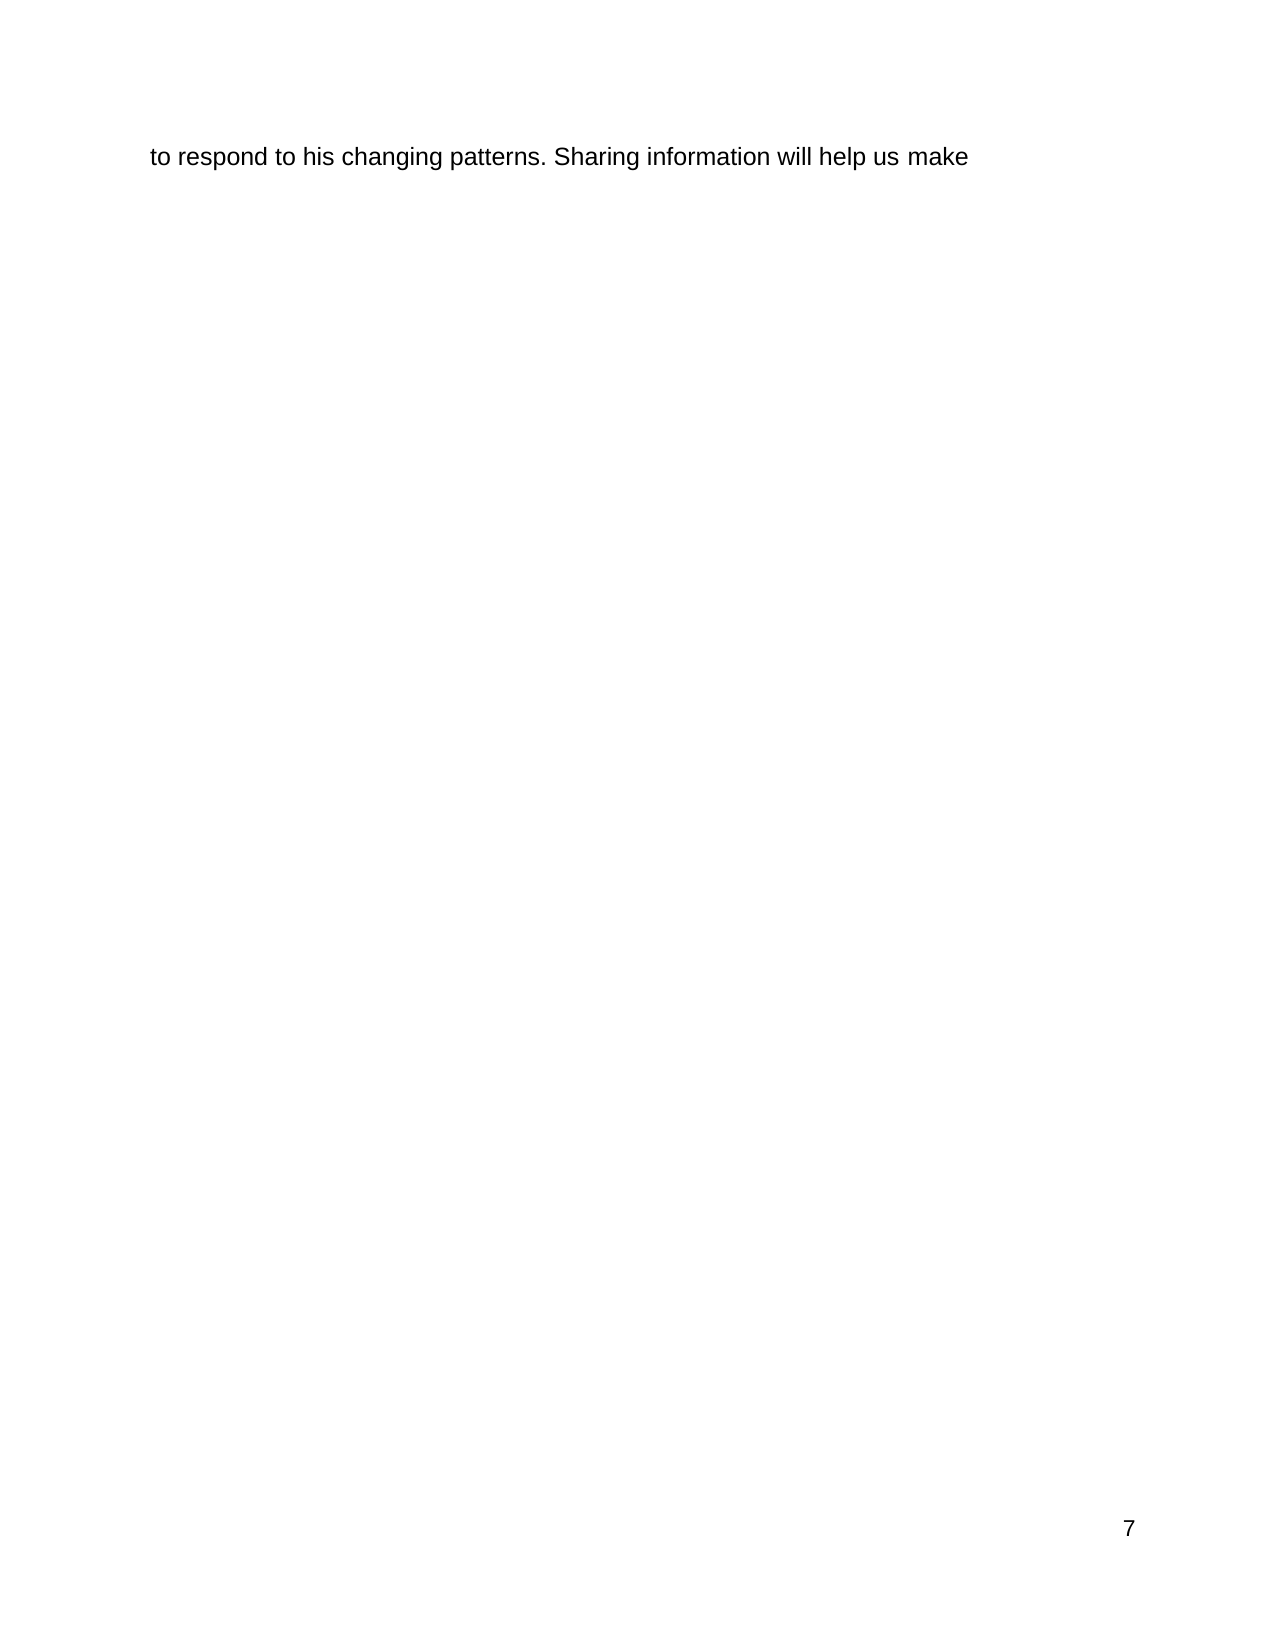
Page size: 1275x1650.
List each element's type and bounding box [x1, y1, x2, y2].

text [150, 142, 1122, 170]
